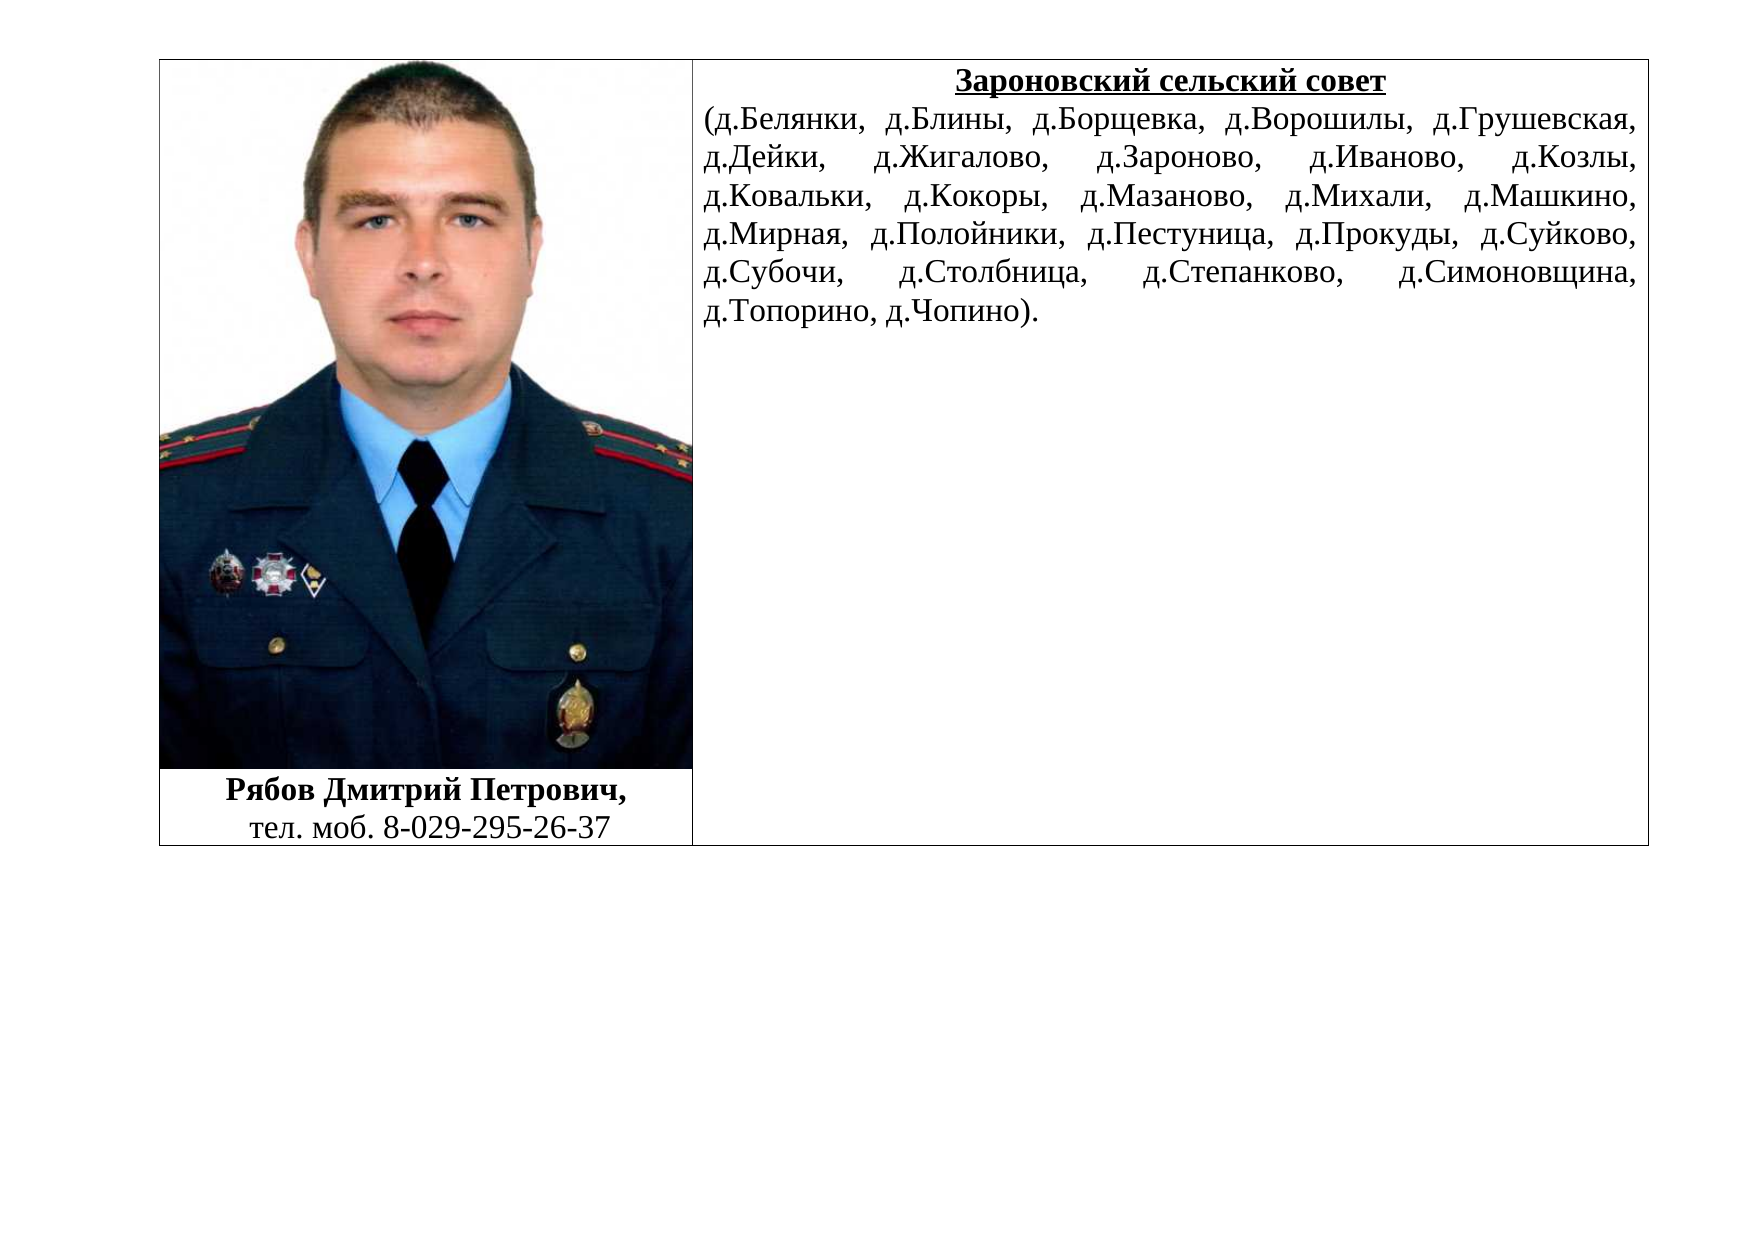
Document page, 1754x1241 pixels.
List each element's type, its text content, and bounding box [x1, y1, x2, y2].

picture [159, 60, 693, 769]
table_cell Зароновский сельский совет (д.Белянки, д.Блины, д.Борщевка, д.Ворошилы, д.Грушевская, д.Дейки, д.Жигалово, д.Зароново, д.Иваново, д.Козлы, д.Ковальки, д.Кокоры, д.Мазаново, д.Михали, д.Машкино, д.Мирная, д.Полойники, д.Пестуница, д.Прокуды, д.Суйково, д.Субочи, д.Столбница, д.Степанково, д.Симоновщина, д.Топорино, д.Чопино). [693, 60, 1648, 845]
table_cell Рябов Дмитрий Петрович, тел. моб. 8-029-295-26-37 [160, 769, 692, 845]
